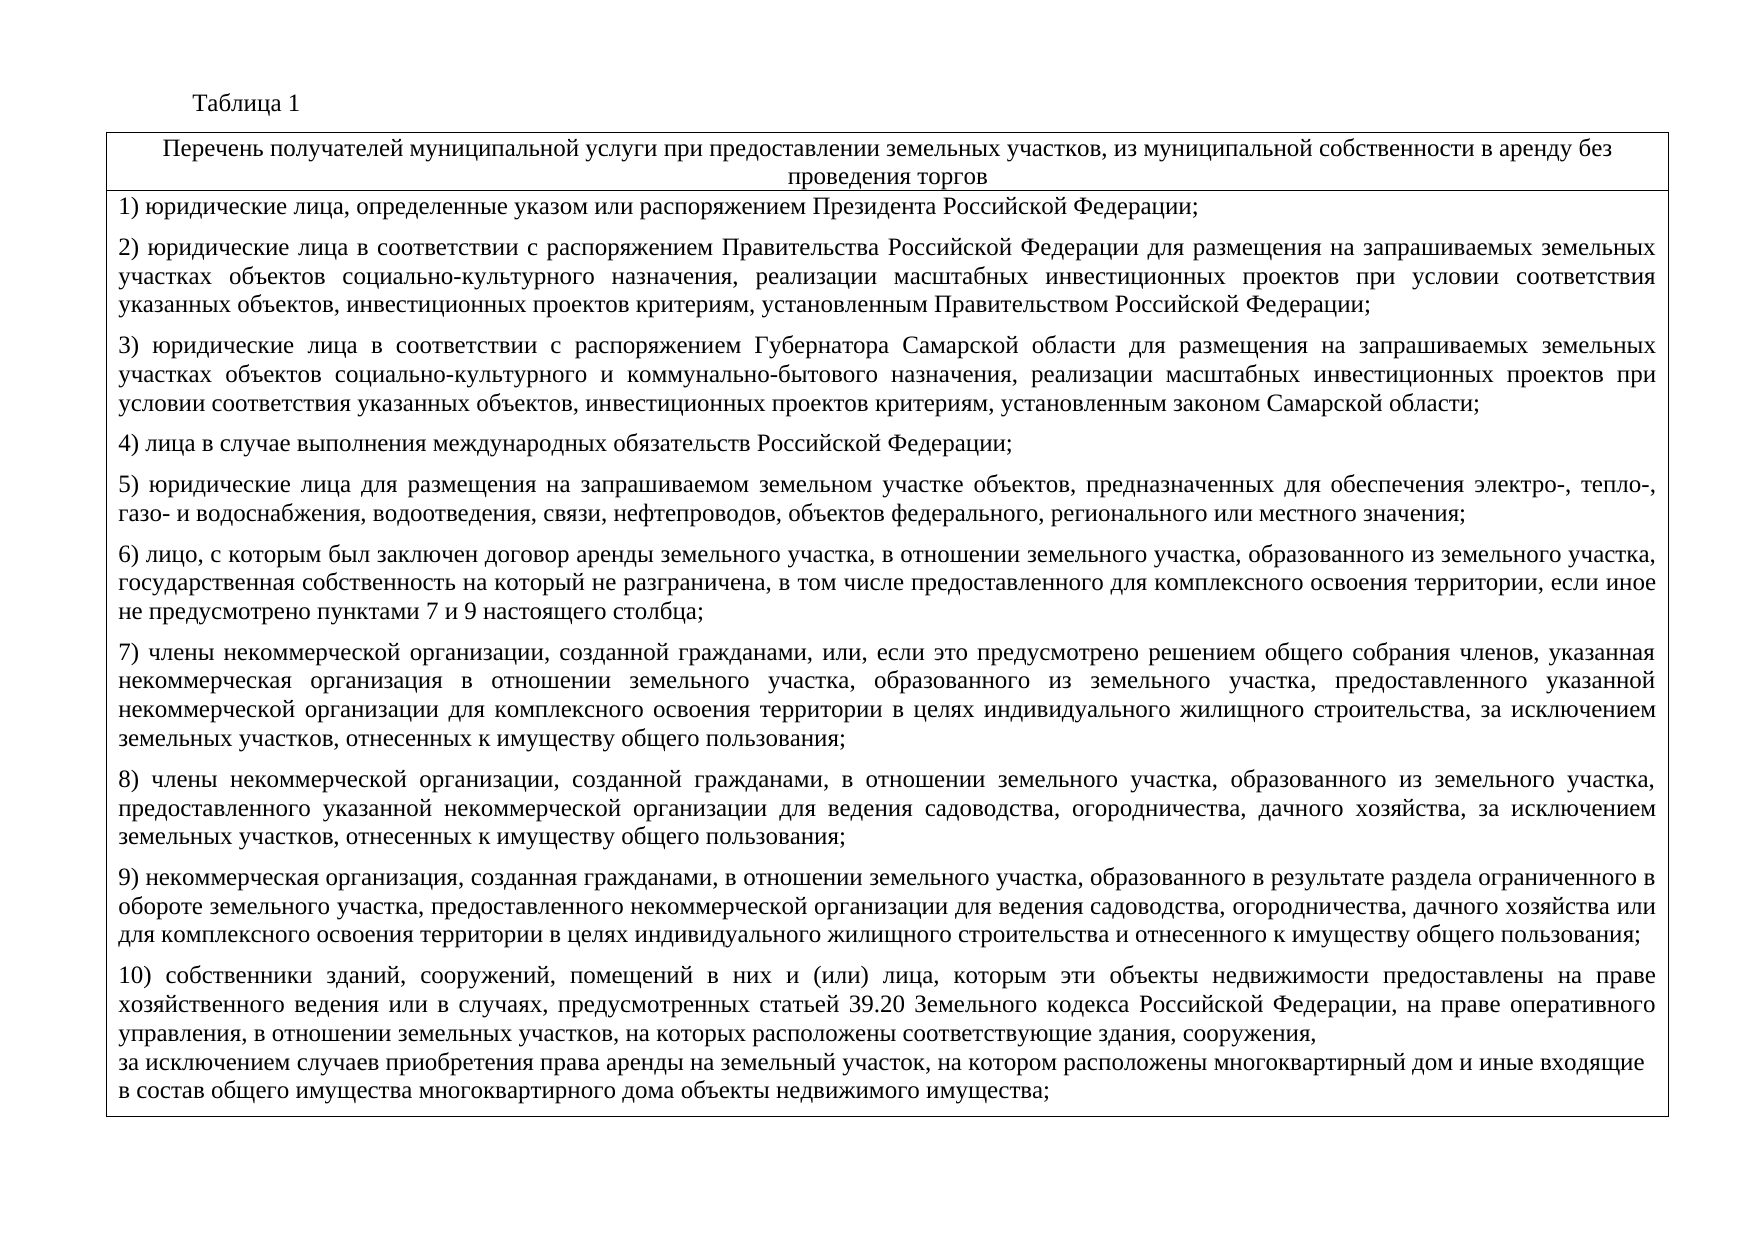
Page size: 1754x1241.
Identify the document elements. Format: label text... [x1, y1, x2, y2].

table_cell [107, 191, 1668, 1116]
text Таблица 1 [118, 88, 1636, 117]
table_header Перечень получателей муниципальной услуги при предоставлении земельных участков, из муниципальной собственности в аренду без проведения торгов [107, 133, 1668, 190]
